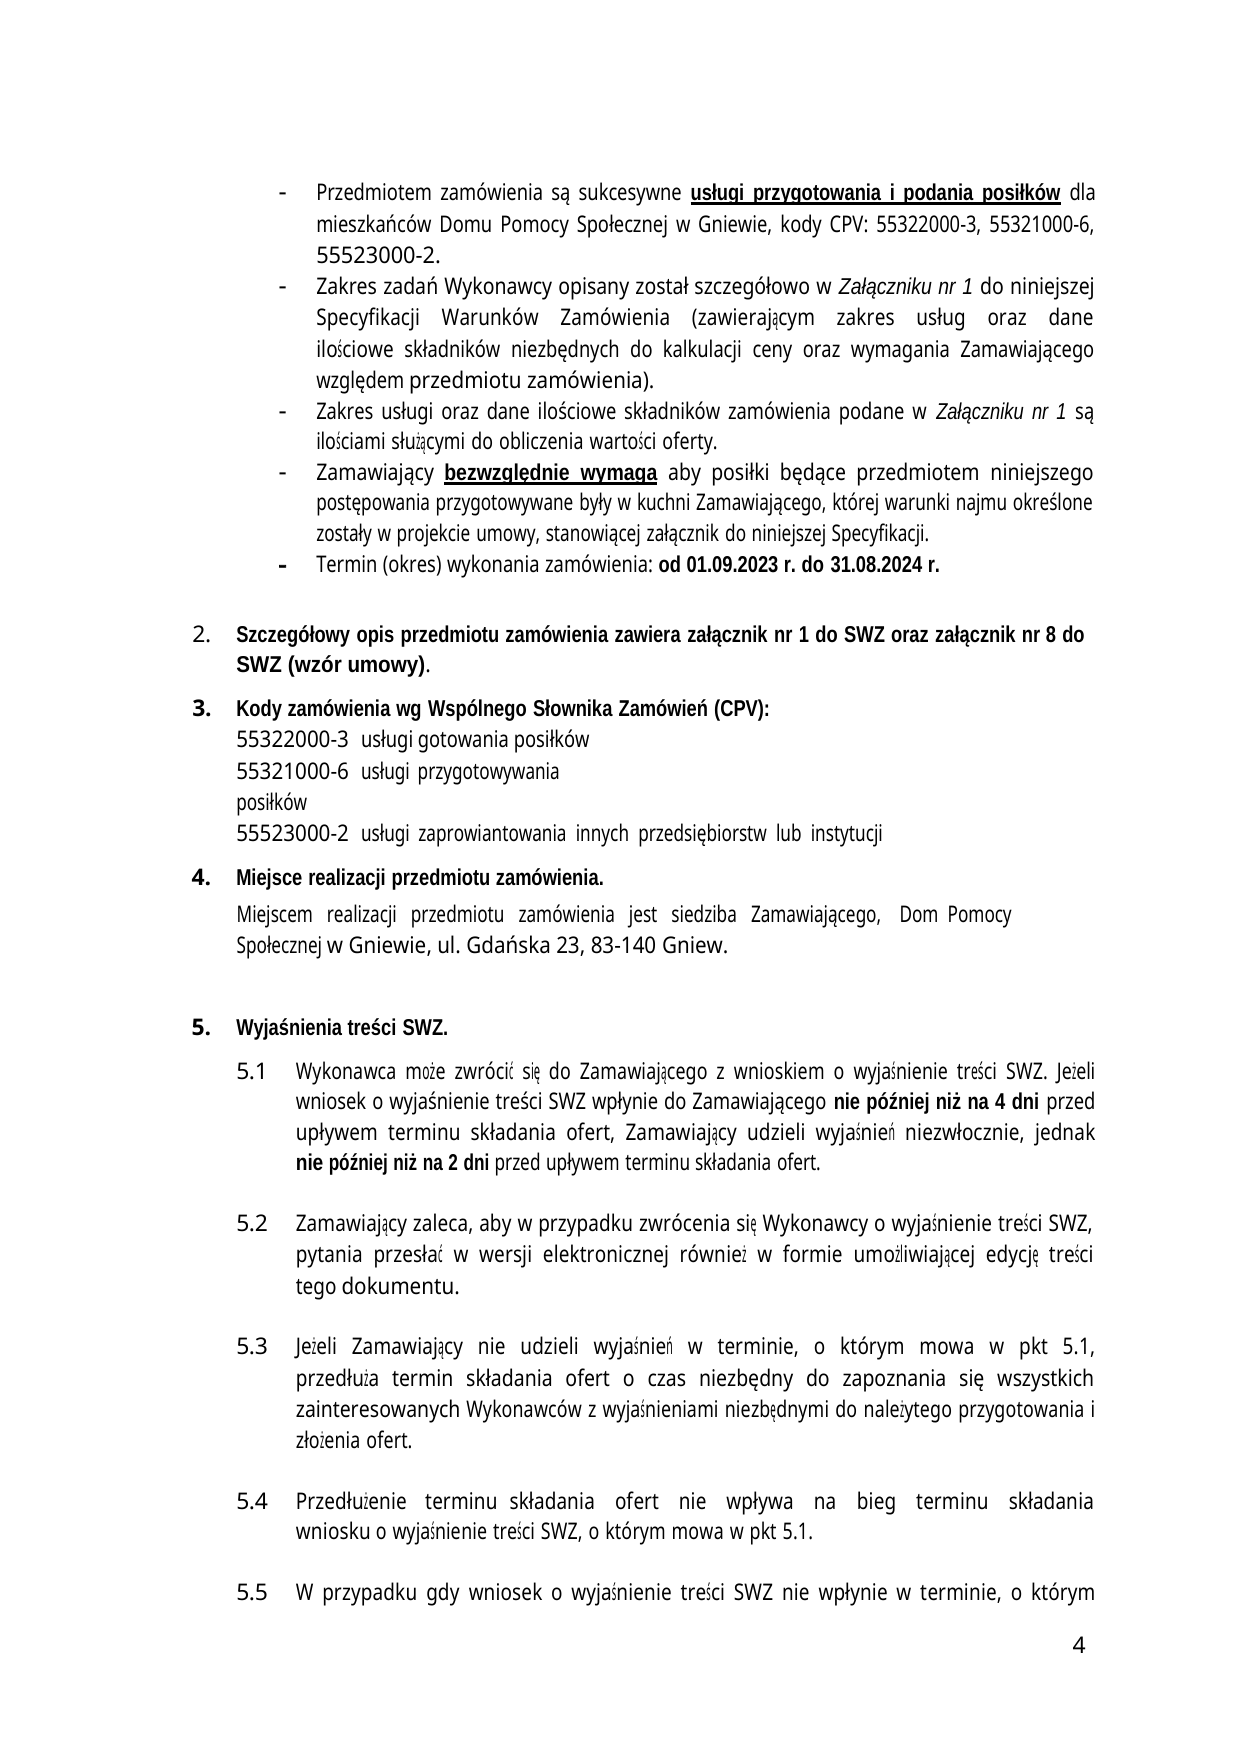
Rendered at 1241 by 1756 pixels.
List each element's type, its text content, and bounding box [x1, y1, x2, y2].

list Termin (okres) wykonania zamówienia: od 01.09.2023 r. do 31.08.2024 r. [278, 548, 1132, 579]
text Miejscem realizacji przedmiotu zamówienia jest siedziba Zamawiającego, Dom Pomocy Społecznej w Gniewie, ul. Gdańska 23, 83-140 Gniew. [236, 898, 1093, 960]
text 55523000-2 usługi zaprowiantowania innych przedsiębiorstw lub instytucji [236, 817, 1132, 848]
list Zamawiający bezwzględnie wymaga aby posiłki będące przedmiotem niniejszego postępowania przygotowywane były w kuchni Zamawiającego, której warunki najmu określone zostały w projekcie umowy, stanowiącej załącznik do niniejszej Specyfikacji. [278, 456, 1094, 548]
list Przedmiotem zamówienia są sukcesywne usługi przygotowania i podania posiłków dla mieszkańców Domu Pomocy Społecznej w Gniewie, kody CPV: 55322000-3, 55321000-6, 55523000-2. [278, 176, 1096, 270]
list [236, 1576, 1095, 1607]
subtitle Miejsce realizacji przedmiotu zamówienia. [191, 861, 1132, 892]
subtitle Wyjaśnienia treści SWZ. [191, 1011, 1132, 1042]
list Zakres zadań Wykonawcy opisany został szczegółowo w Załączniku nr 1 do niniejszej Specyfikacji Warunków Zamówienia (zawierającym zakres usług oraz dane ilościowe składników niezbędnych do kalkulacji ceny oraz wymagania Zamawiającego względem przedmiotu zamówienia). [278, 270, 1094, 395]
list Jeżeli Zamawiający nie udzieli wyjaśnień w terminie, o którym mowa w pkt 5.1, przedłuża termin składania ofert o czas niezbędny do zapoznania się wszystkich zainteresowanych Wykonawców z wyjaśnieniami niezbędnymi do należytego przygotowania i złożenia ofert. [236, 1330, 1095, 1455]
list Zakres usługi oraz dane ilościowe składników zamówienia podane w Załączniku nr 1 są ilościami służącymi do obliczenia wartości oferty. [278, 395, 1094, 456]
subtitle Szczegółowy opis przedmiotu zamówienia zawiera załącznik nr 1 do SWZ oraz załącznik nr 8 do SWZ (wzór umowy). [192, 618, 1089, 680]
list Kody zamówienia wg Wspólnego Słownika Zamówień (CPV): [192, 692, 1132, 723]
text 55322000-3 usługi gotowania posiłków 55321000-6 usługi przygotowywania posiłków [236, 723, 634, 817]
list Zamawiający zaleca, aby w przypadku zwrócenia się Wykonawcy o wyjaśnienie treści SWZ, pytania przesłać w wersji elektronicznej również w formie umożliwiającej edycję treści tego dokumentu. [236, 1207, 1093, 1301]
list Wykonawca może zwrócić się do Zamawiającego z wnioskiem o wyjaśnienie treści SWZ. Jeżeli wniosek o wyjaśnienie treści SWZ wpłynie do Zamawiającego nie później niż na 4 dni przed upływem terminu składania ofert, Zamawiający udzieli wyjaśnień niezwłocznie, jednak nie później niż na 2 dni przed upływem terminu składania ofert. [236, 1055, 1095, 1177]
list Przedłużenie terminu składania ofert nie wpływa na bieg terminu składania wniosku o wyjaśnienie treści SWZ, o którym mowa w pkt 5.1. [236, 1485, 1095, 1547]
